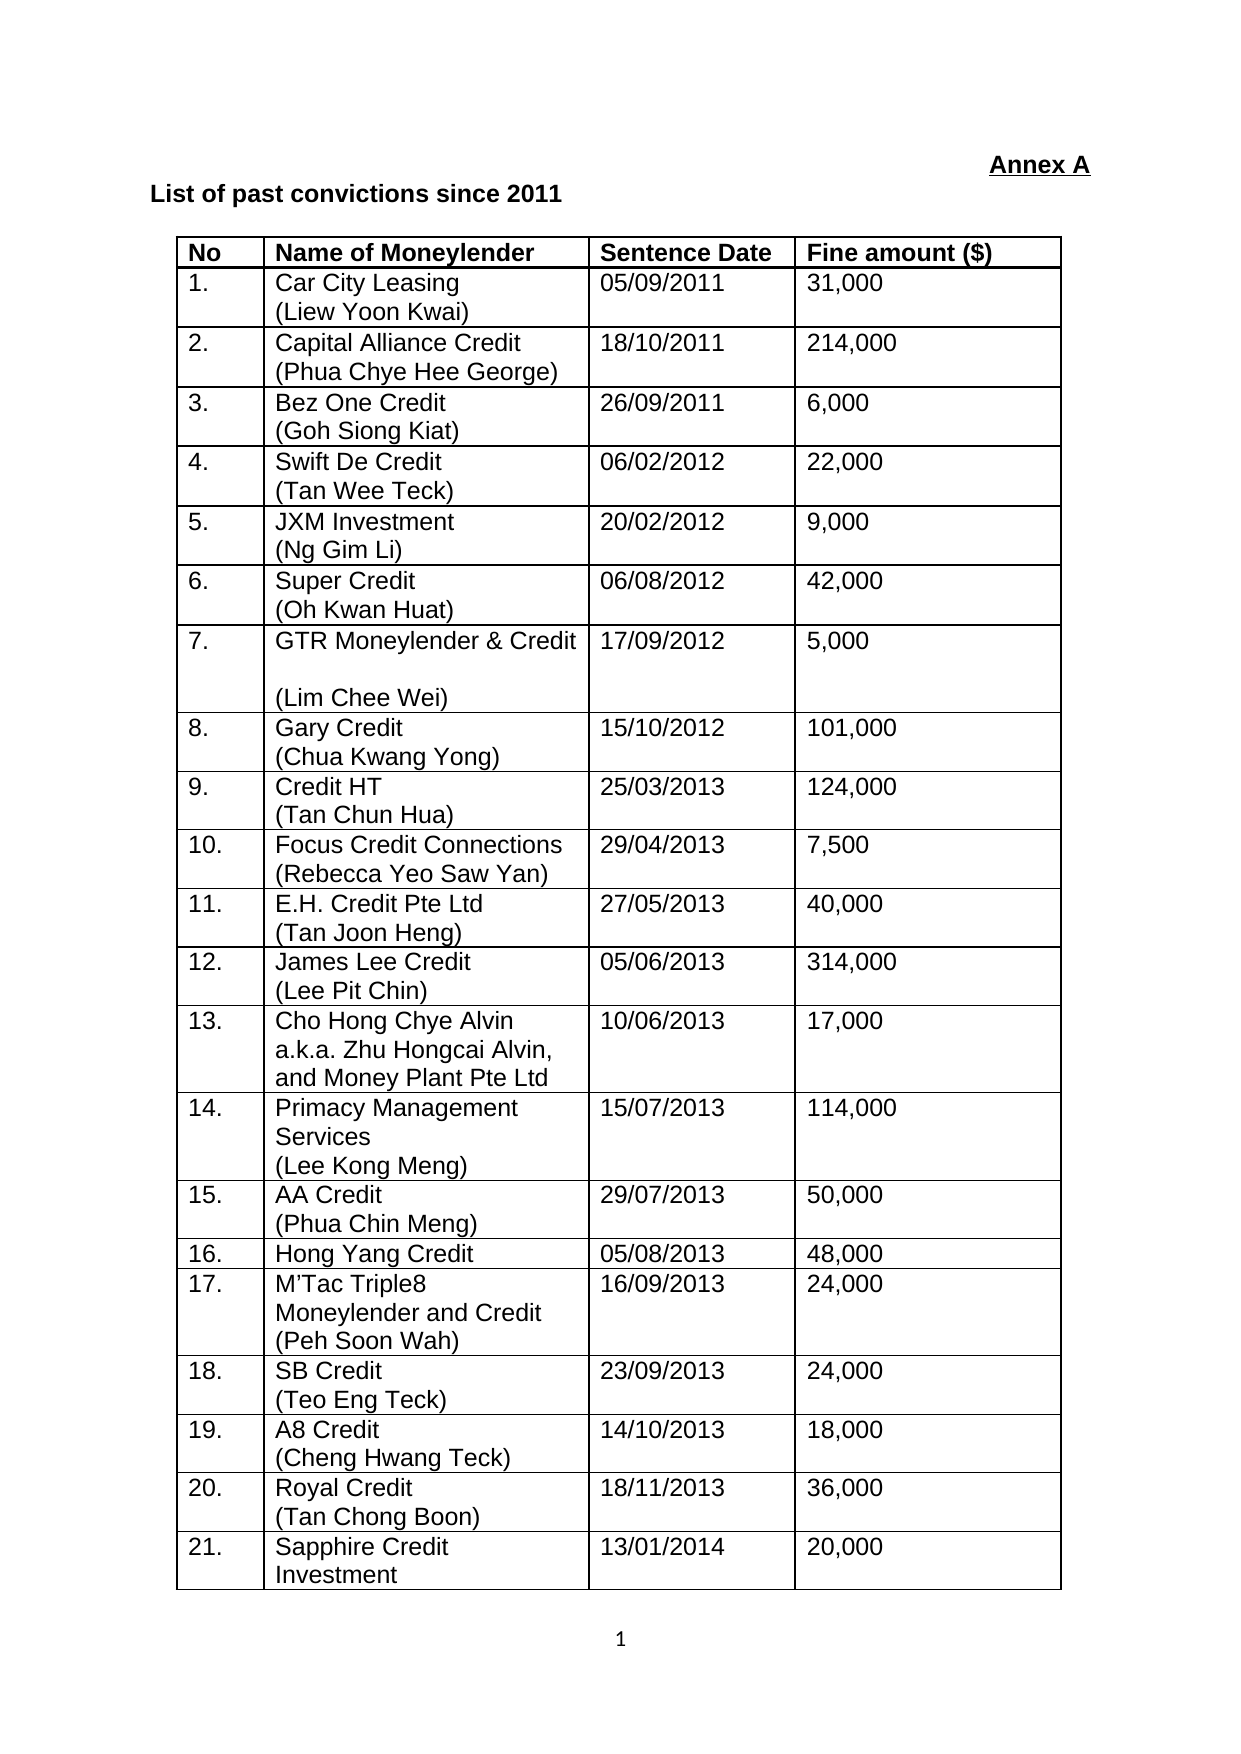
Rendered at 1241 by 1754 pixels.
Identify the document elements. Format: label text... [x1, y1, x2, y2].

table_cell 05/08/2013 [590, 1239, 794, 1268]
table_cell [178, 1356, 263, 1414]
table_cell 101,000 [796, 713, 1060, 771]
table_cell 18,000 [796, 1415, 1060, 1472]
table_cell 13/01/2014 [590, 1532, 794, 1589]
table_cell [178, 948, 263, 1005]
table_cell 24,000 [796, 1269, 1060, 1355]
table_cell Swift De Credit (Tan Wee Teck) [265, 447, 588, 505]
table_cell GTR Moneylender & Credit (Lim Chee Wei) [265, 626, 588, 712]
table_cell 23/09/2013 [590, 1356, 794, 1414]
text Annex A [150, 150, 1090, 179]
table_cell 5,000 [796, 626, 1060, 712]
table_cell [178, 772, 263, 829]
table_cell SB Credit (Teo Eng Teck) [265, 1356, 588, 1414]
table_cell 50,000 [796, 1181, 1060, 1238]
table_cell [178, 1239, 263, 1268]
table_cell Royal Credit (Tan Chong Boon) [265, 1473, 588, 1531]
table_cell [178, 1415, 263, 1472]
table_cell [178, 1006, 263, 1092]
table_cell 314,000 [796, 948, 1060, 1005]
table_cell 17/09/2012 [590, 626, 794, 712]
table_cell Focus Credit Connections (Rebecca Yeo Saw Yan) [265, 830, 588, 888]
table_cell 10/06/2013 [590, 1006, 794, 1092]
table_cell [178, 713, 263, 771]
table_cell [178, 626, 263, 712]
table_cell [178, 328, 263, 386]
table_cell [178, 447, 263, 505]
table_cell JXM Investment (Ng Gim Li) [265, 507, 588, 564]
table_cell AA Credit (Phua Chin Meng) [265, 1181, 588, 1238]
table_cell 20,000 [796, 1532, 1060, 1589]
table_cell 40,000 [796, 889, 1060, 946]
table_cell Credit HT (Tan Chun Hua) [265, 772, 588, 829]
table_cell Hong Yang Credit [265, 1239, 588, 1268]
table_header Name of Moneylender [265, 238, 588, 266]
table_cell [178, 1093, 263, 1179]
table_cell 06/08/2012 [590, 566, 794, 624]
table_cell 214,000 [796, 328, 1060, 386]
text List of past convictions since 2011 [150, 179, 1090, 236]
table_cell Primacy Management Services (Lee Kong Meng) [265, 1093, 588, 1179]
table_cell 24,000 [796, 1356, 1060, 1414]
table_cell 29/07/2013 [590, 1181, 794, 1238]
table_cell 17,000 [796, 1006, 1060, 1092]
table_cell 18/11/2013 [590, 1473, 794, 1531]
table_cell Bez One Credit (Goh Siong Kiat) [265, 388, 588, 445]
table_cell 48,000 [796, 1239, 1060, 1268]
table_cell 27/05/2013 [590, 889, 794, 946]
table_cell Capital Alliance Credit (Phua Chye Hee George) [265, 328, 588, 386]
table_cell A8 Credit (Cheng Hwang Teck) [265, 1415, 588, 1472]
table_cell 114,000 [796, 1093, 1060, 1179]
table_cell E.H. Credit Pte Ltd (Tan Joon Heng) [265, 889, 588, 946]
table_cell 06/02/2012 [590, 447, 794, 505]
table_cell 16/09/2013 [590, 1269, 794, 1355]
table_header No [178, 238, 263, 266]
table_cell 124,000 [796, 772, 1060, 829]
table_cell Super Credit (Oh Kwan Huat) [265, 566, 588, 624]
table_cell 25/03/2013 [590, 772, 794, 829]
table_cell 31,000 [796, 269, 1060, 326]
table_cell 29/04/2013 [590, 830, 794, 888]
table_cell 9,000 [796, 507, 1060, 564]
table_cell 22,000 [796, 447, 1060, 505]
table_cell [265, 1532, 588, 1589]
table_cell [178, 830, 263, 888]
table_cell 42,000 [796, 566, 1060, 624]
table_cell [178, 566, 263, 624]
table_cell 15/07/2013 [590, 1093, 794, 1179]
table_cell [178, 1181, 263, 1238]
table_cell 26/09/2011 [590, 388, 794, 445]
table_cell 18/10/2011 [590, 328, 794, 386]
table_header Fine amount ($) [796, 238, 1060, 266]
table_cell 6,000 [796, 388, 1060, 445]
table_cell Gary Credit (Chua Kwang Yong) [265, 713, 588, 771]
table_header Sentence Date [590, 238, 794, 266]
table_cell [178, 1269, 263, 1355]
table_cell 20/02/2012 [590, 507, 794, 564]
table_cell Car City Leasing (Liew Yoon Kwai) [265, 269, 588, 326]
table_cell 05/09/2011 [590, 269, 794, 326]
table_cell 15/10/2012 [590, 713, 794, 771]
table_cell Cho Hong Chye Alvin a.k.a. Zhu Hongcai Alvin, and Money Plant Pte Ltd [265, 1006, 588, 1092]
table_cell [178, 388, 263, 445]
table_cell [178, 507, 263, 564]
table_cell [178, 1532, 263, 1589]
table_cell [178, 269, 263, 326]
table_cell [178, 1473, 263, 1531]
table_cell M’Tac Triple8 Moneylender and Credit (Peh Soon Wah) [265, 1269, 588, 1355]
table_cell 7,500 [796, 830, 1060, 888]
table_cell 14/10/2013 [590, 1415, 794, 1472]
table_cell 36,000 [796, 1473, 1060, 1531]
table_cell 05/06/2013 [590, 948, 794, 1005]
table_cell [178, 889, 263, 946]
table_cell James Lee Credit (Lee Pit Chin) [265, 948, 588, 1005]
